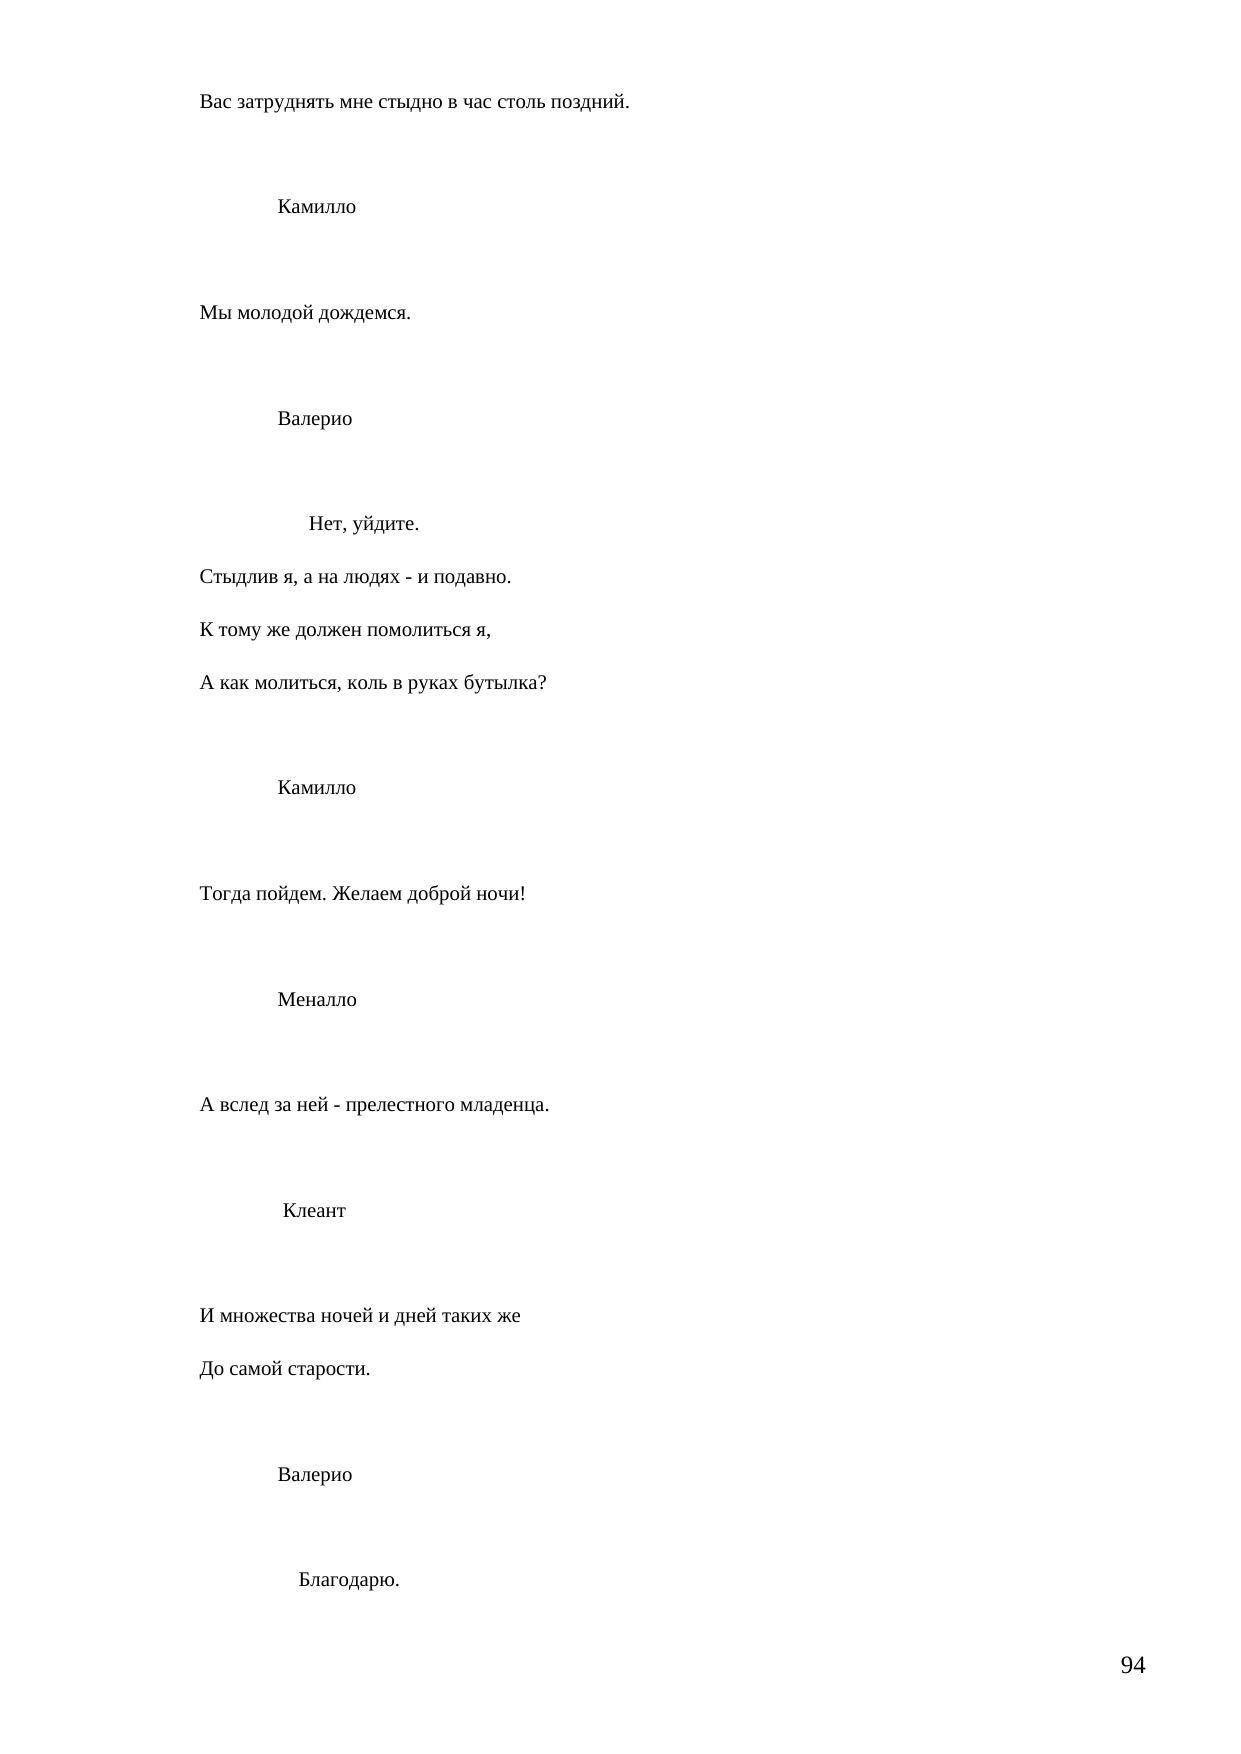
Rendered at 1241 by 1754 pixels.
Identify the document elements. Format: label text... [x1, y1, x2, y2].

text Нет, уйдите. [100, 511, 1146, 564]
text А вслед за ней - прелестного младенца. [100, 1092, 1146, 1145]
text Тогда пойдем. Желаем доброй ночи! [100, 881, 1146, 934]
text Мы молодой дождемся. [100, 300, 1146, 353]
text Валерио [100, 406, 1146, 458]
text Mеналло [100, 986, 1146, 1039]
text А как молиться, коль в руках бутылка? [100, 669, 1146, 722]
text Клеант [100, 1198, 1146, 1251]
text К тому же должен помолиться я, [100, 617, 1146, 669]
text И множества ночей и дней таких же [100, 1303, 1146, 1356]
text Камилло [100, 775, 1146, 828]
text До самой старости. [100, 1356, 1146, 1409]
text Благодарю. [100, 1567, 1146, 1620]
text Камилло [100, 194, 1146, 247]
text Вас затруднять мне стыдно в час столь поздний. [100, 89, 1146, 141]
text Стыдлив я, а на людях - и подавно. [100, 564, 1146, 617]
text Валерио [100, 1462, 1146, 1514]
